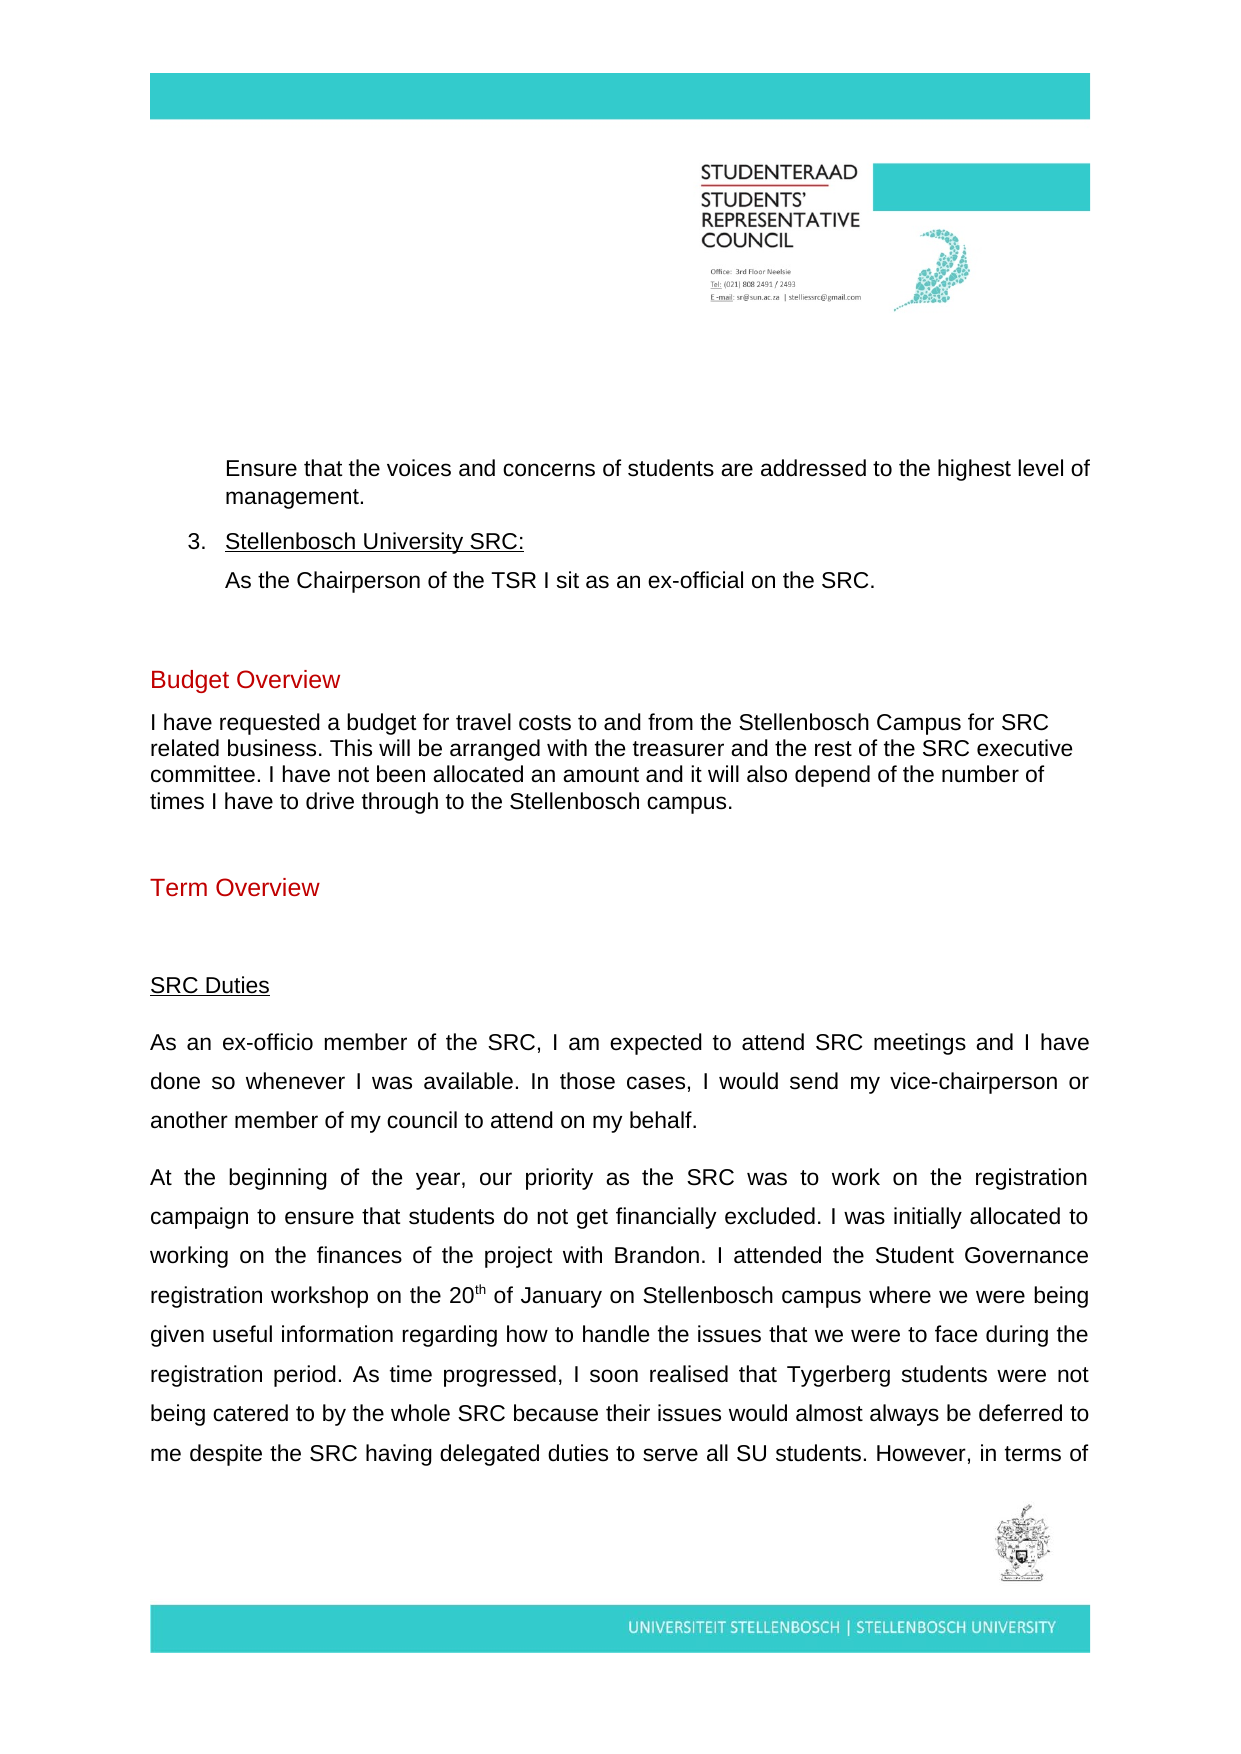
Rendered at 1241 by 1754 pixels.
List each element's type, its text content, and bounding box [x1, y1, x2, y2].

text SRC Duties [150, 972, 1090, 999]
subtitle Budget Overview [150, 665, 1090, 694]
text I have requested a budget for travel costs to and from the Stellenbosch Campus for SRC related business. This will be arranged with the treasurer and the rest of the SRC executive committee. I have not been allocated an amount and it will also depend of the number of times I have to drive through to the Stellenbosch campus. [150, 708, 1090, 814]
text As an ex-officio member of the SRC, I am expected to attend SRC meetings and I have done so whenever I was available. In those cases, I would send my vice-chairperson or another member of my council to attend on my behalf. [150, 1028, 1090, 1134]
text Ensure that the voices and concerns of students are addressed to the highest level of management. [225, 454, 1090, 509]
subtitle Term Overview [150, 873, 1090, 902]
picture [150, 73, 1091, 427]
list Stellenbosch University SRC: [187, 528, 1090, 554]
text As the Chairperson of the TSR I sit as an ex-official on the SRC. [150, 567, 1090, 593]
picture [150, 1501, 1091, 1653]
